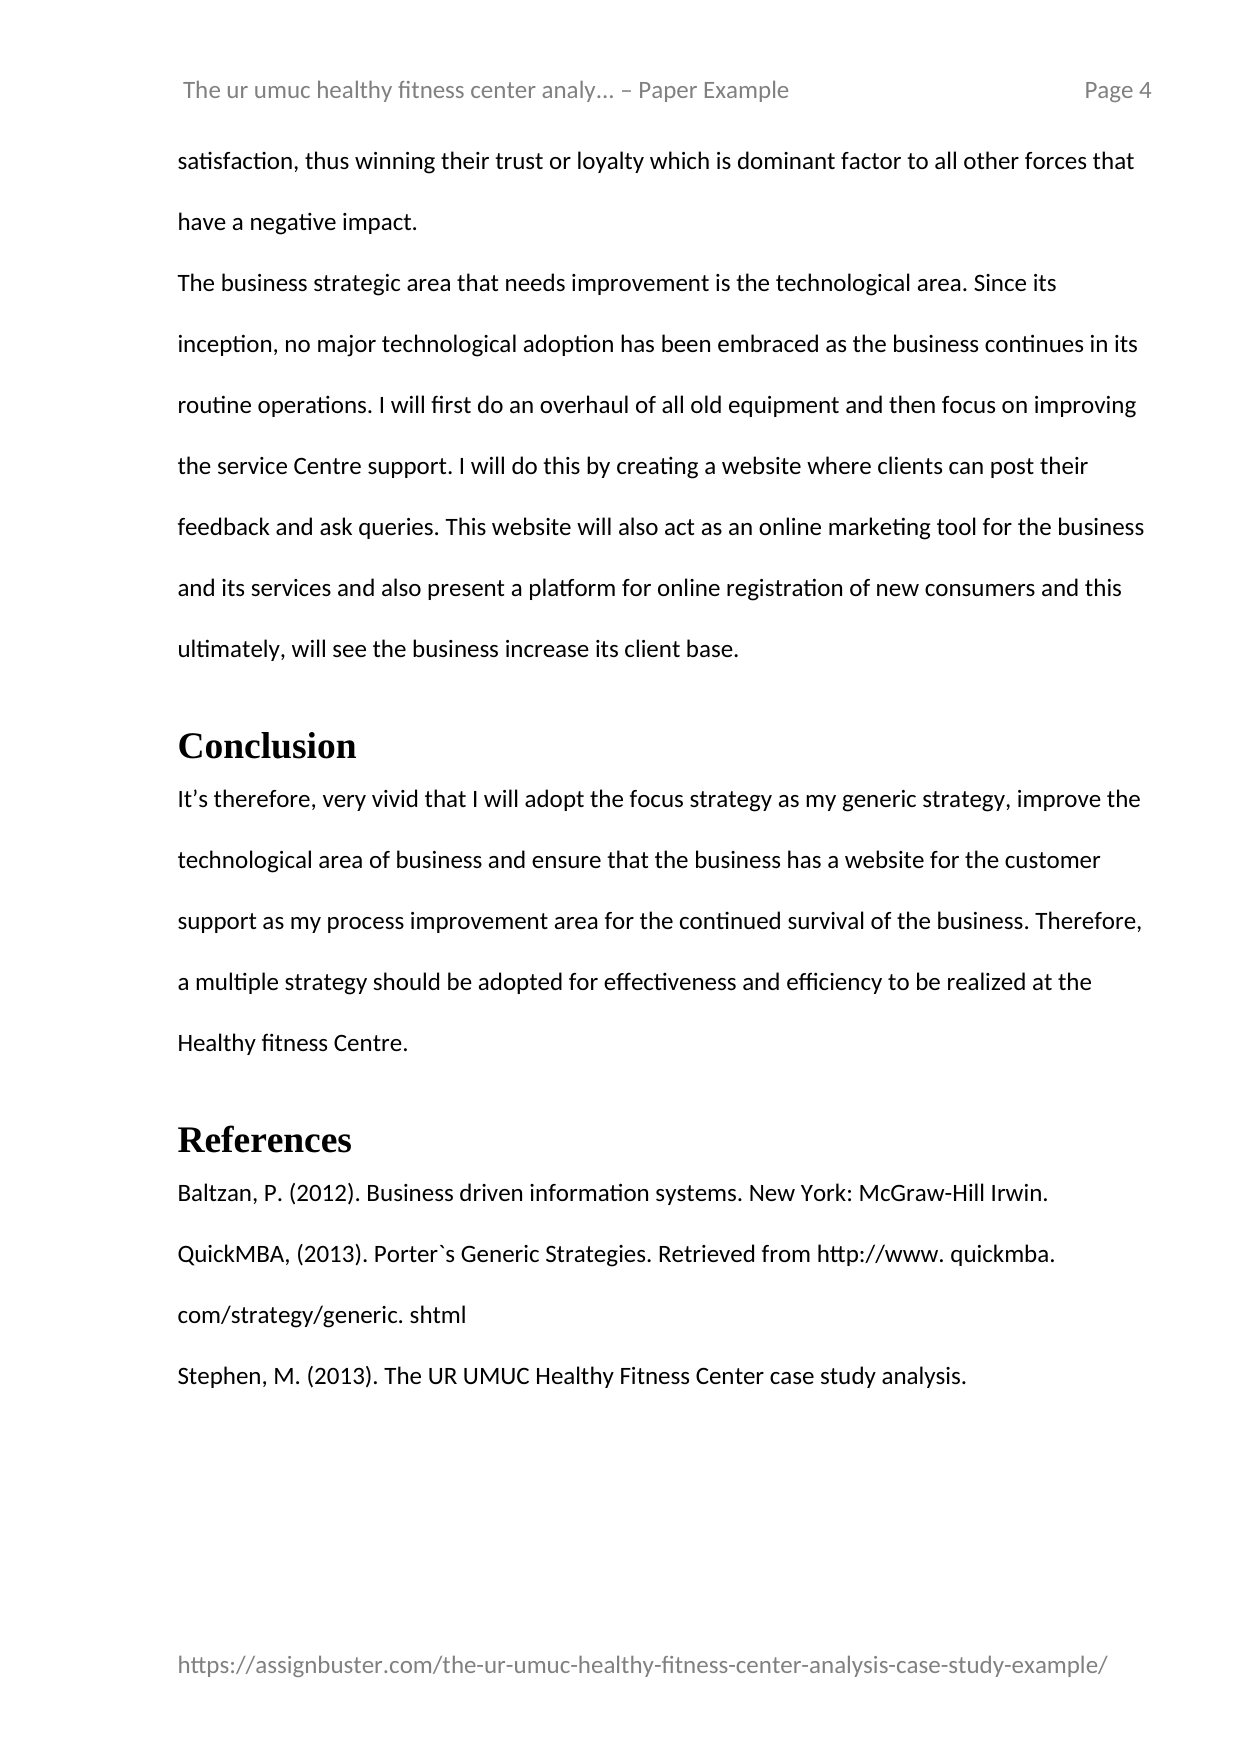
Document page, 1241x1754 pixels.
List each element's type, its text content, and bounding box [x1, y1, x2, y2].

text Baltzan, P. (2012). Business driven information systems. New York: McGraw-Hill Irwin. QuickMBA, (2013). Porter`s Generic Strategies. Retrieved from http://www. quickmba. com/strategy/generic. shtml Stephen, M. (2013). The UR UMUC Healthy Fitness Center case study analysis. [177, 1177, 1152, 1390]
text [177, 145, 1152, 664]
subtitle Conclusion [177, 724, 1152, 767]
subtitle References [177, 1118, 1152, 1161]
text It’s therefore, very vivid that I will adopt the focus strategy as my generic strategy, improve the technological area of business and ensure that the business has a website for the customer support as my process improvement area for the continued survival of the business. Therefore, a multiple strategy should be adopted for effectiveness and efficiency to be realized at the Healthy fitness Centre. [177, 783, 1152, 1058]
